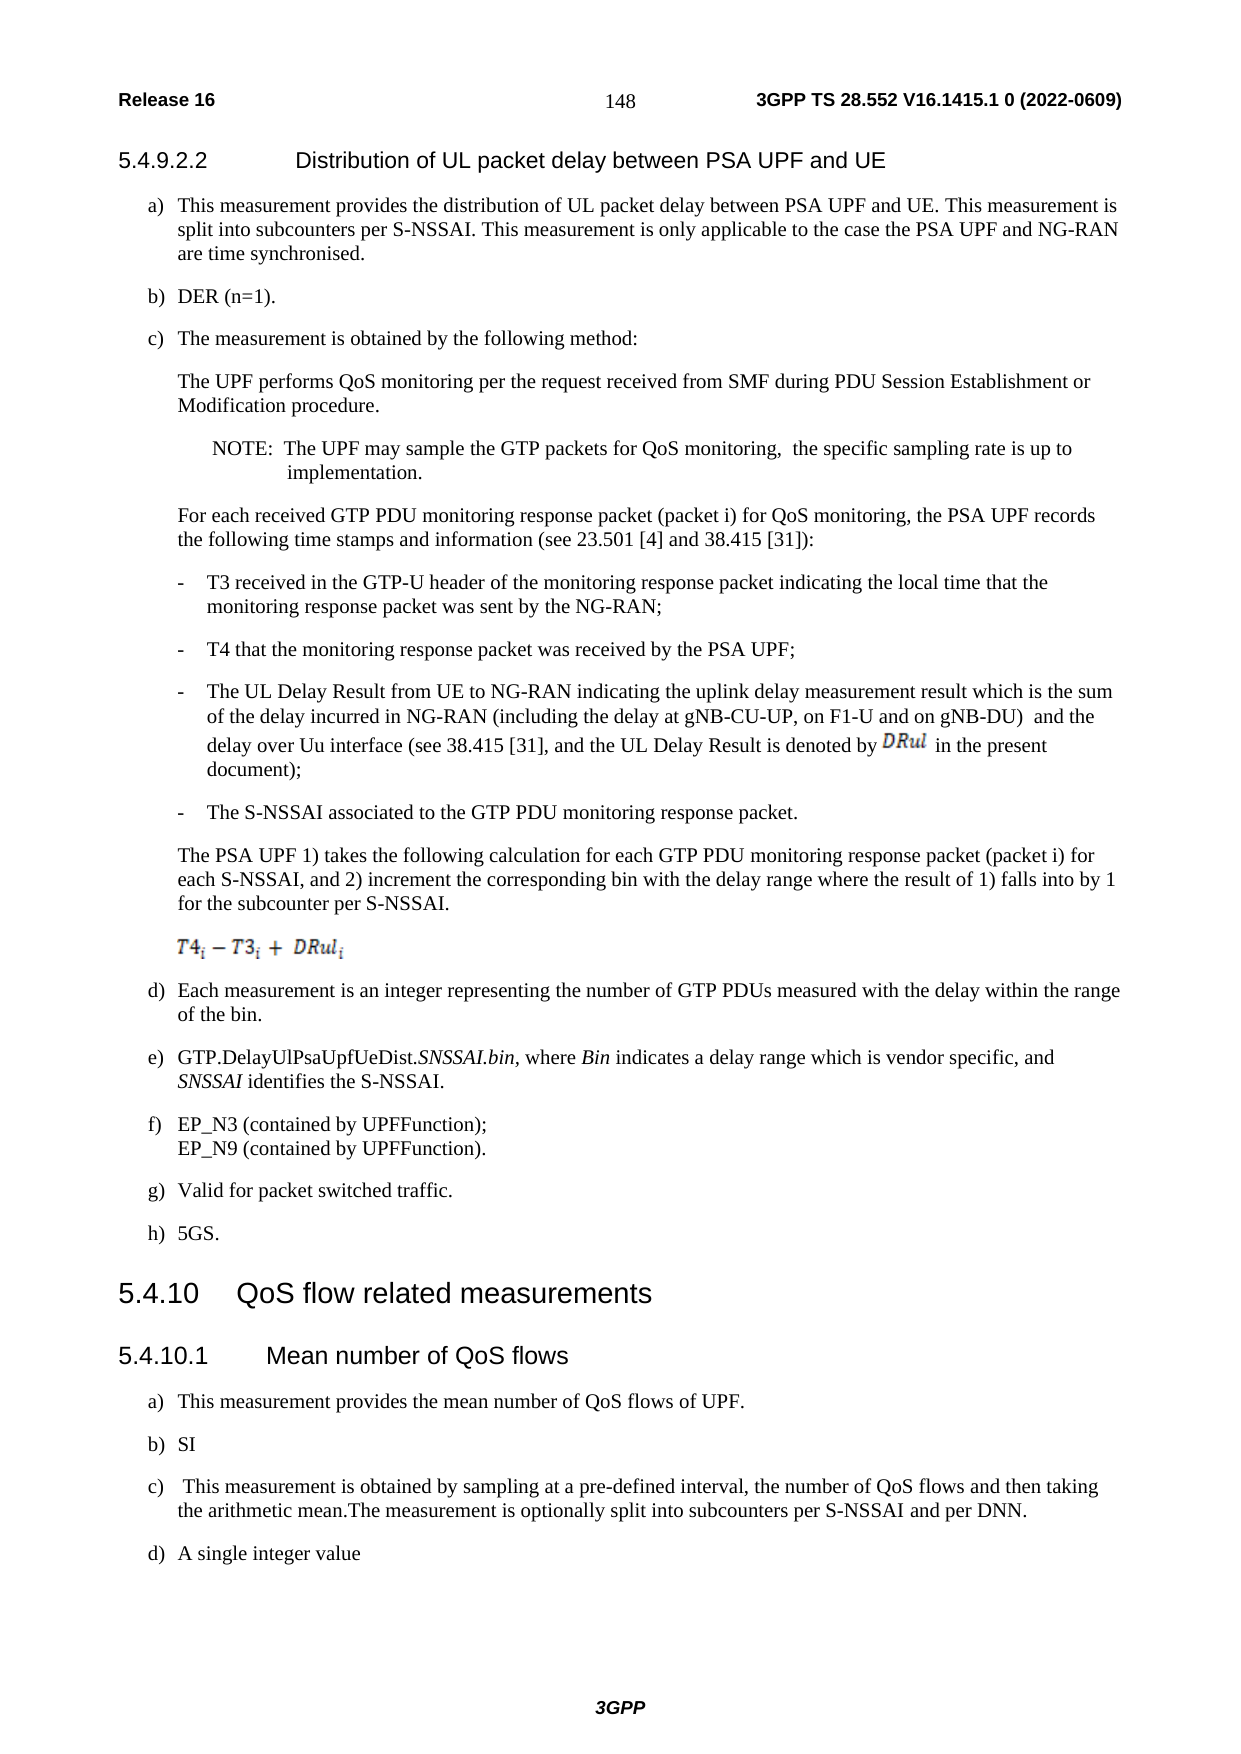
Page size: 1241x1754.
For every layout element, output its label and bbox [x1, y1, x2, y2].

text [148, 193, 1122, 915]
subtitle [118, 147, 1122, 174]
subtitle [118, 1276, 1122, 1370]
picture [177, 933, 345, 959]
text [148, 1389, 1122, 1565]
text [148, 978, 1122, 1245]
picture [877, 727, 930, 753]
